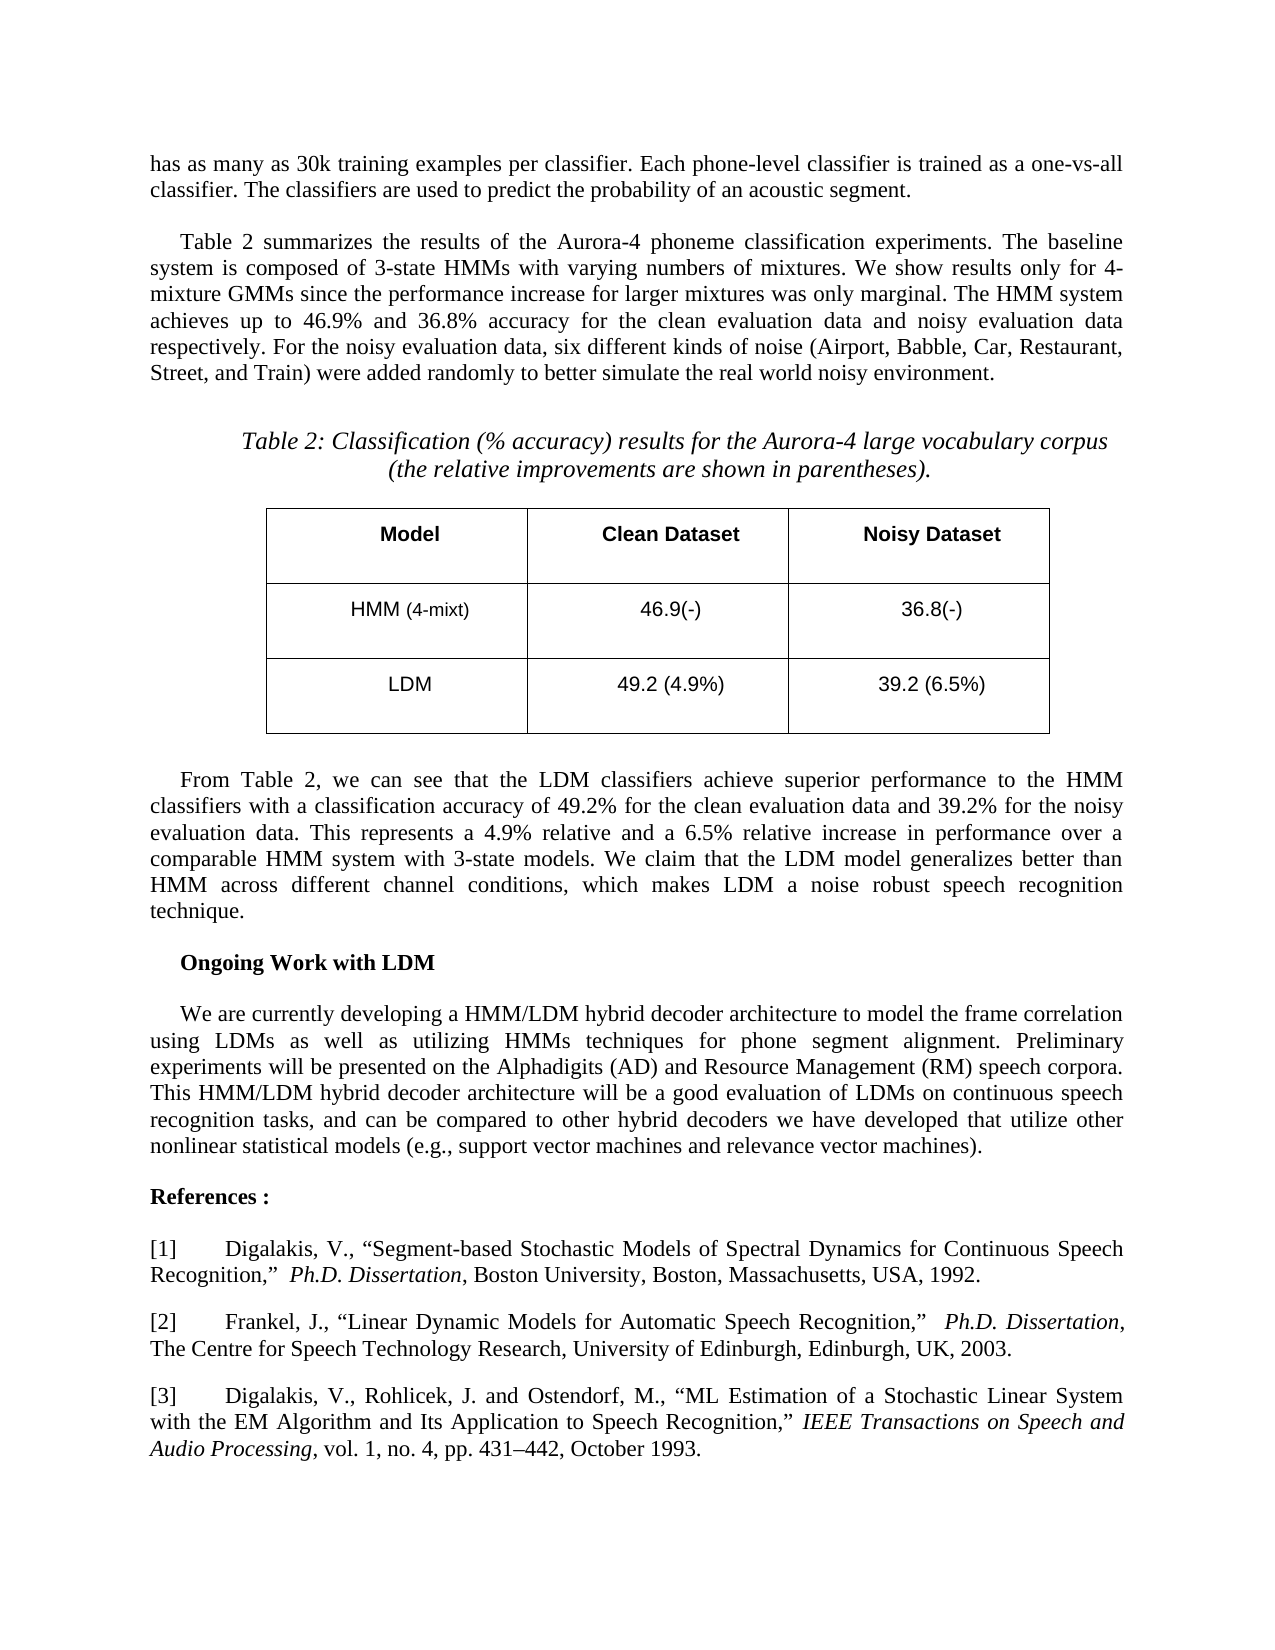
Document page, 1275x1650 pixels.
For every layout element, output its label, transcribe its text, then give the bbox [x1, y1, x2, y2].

text From Table 2, we can see that the LDM classifiers achieve superior performance to the HMM classifiers with a classification accuracy of 49.2% for the clean evaluation data and 39.2% for the noisy evaluation data. This represents a 4.9% relative and a 6.5% relative increase in performance over a comparable HMM system with 3-state models. We claim that the LDM model generalizes better than HMM across different channel conditions, which makes LDM a noise robust speech recognition technique. [150, 766, 1125, 924]
text Digalakis, V., Rohlicek, J. and Ostendorf, M., “ML Estimation of a Stochastic Linear System with the EM Algorithm and Its Application to Speech Recognition,” IEEE Transactions on Speech and Audio Processing, vol. 1, no. 4, pp. 431–442, October 1993. [150, 1382, 1125, 1461]
text Frankel, J., “Linear Dynamic Models for Automatic Speech Recognition,” Ph.D. Dissertation, The Centre for Speech Technology Research, University of Edinburgh, Edinburgh, UK, 2003. [150, 1308, 1125, 1361]
text Ongoing Work with LDM [150, 949, 1125, 975]
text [150, 150, 1125, 203]
text References : [150, 1183, 1125, 1210]
text We are currently developing a HMM/LDM hybrid decoder architecture to model the frame correlation using LDMs as well as utilizing HMMs techniques for phone segment alignment. Preliminary experiments will be presented on the Alphadigits (AD) and Resource Management (RM) speech corpora. This HMM/LDM hybrid decoder architecture will be a good evaluation of LDMs on continuous speech recognition tasks, and can be compared to other hybrid decoders we have developed that utilize other nonlinear statistical models (e.g., support vector machines and relevance vector machines). [150, 1000, 1125, 1158]
text Table 2 summarizes the results of the Aurora-4 phoneme classification experiments. The baseline system is composed of 3-state HMMs with varying numbers of mixtures. We show results only for 4-mixture GMMs since the performance increase for larger mixtures was only marginal. The HMM system achieves up to 46.9% and 36.8% accuracy for the clean evaluation data and noisy evaluation data respectively. For the noisy evaluation data, six different kinds of noise (Airport, Babble, Car, Restaurant, Street, and Train) were added randomly to better simulate the real world noisy environment. [150, 228, 1125, 386]
text Digalakis, V., “Segment-based Stochastic Models of Spectral Dynamics for Continuous Speech Recognition,” Ph.D. Dissertation, Boston University, Boston, Massachusetts, USA, 1992. [150, 1235, 1125, 1287]
